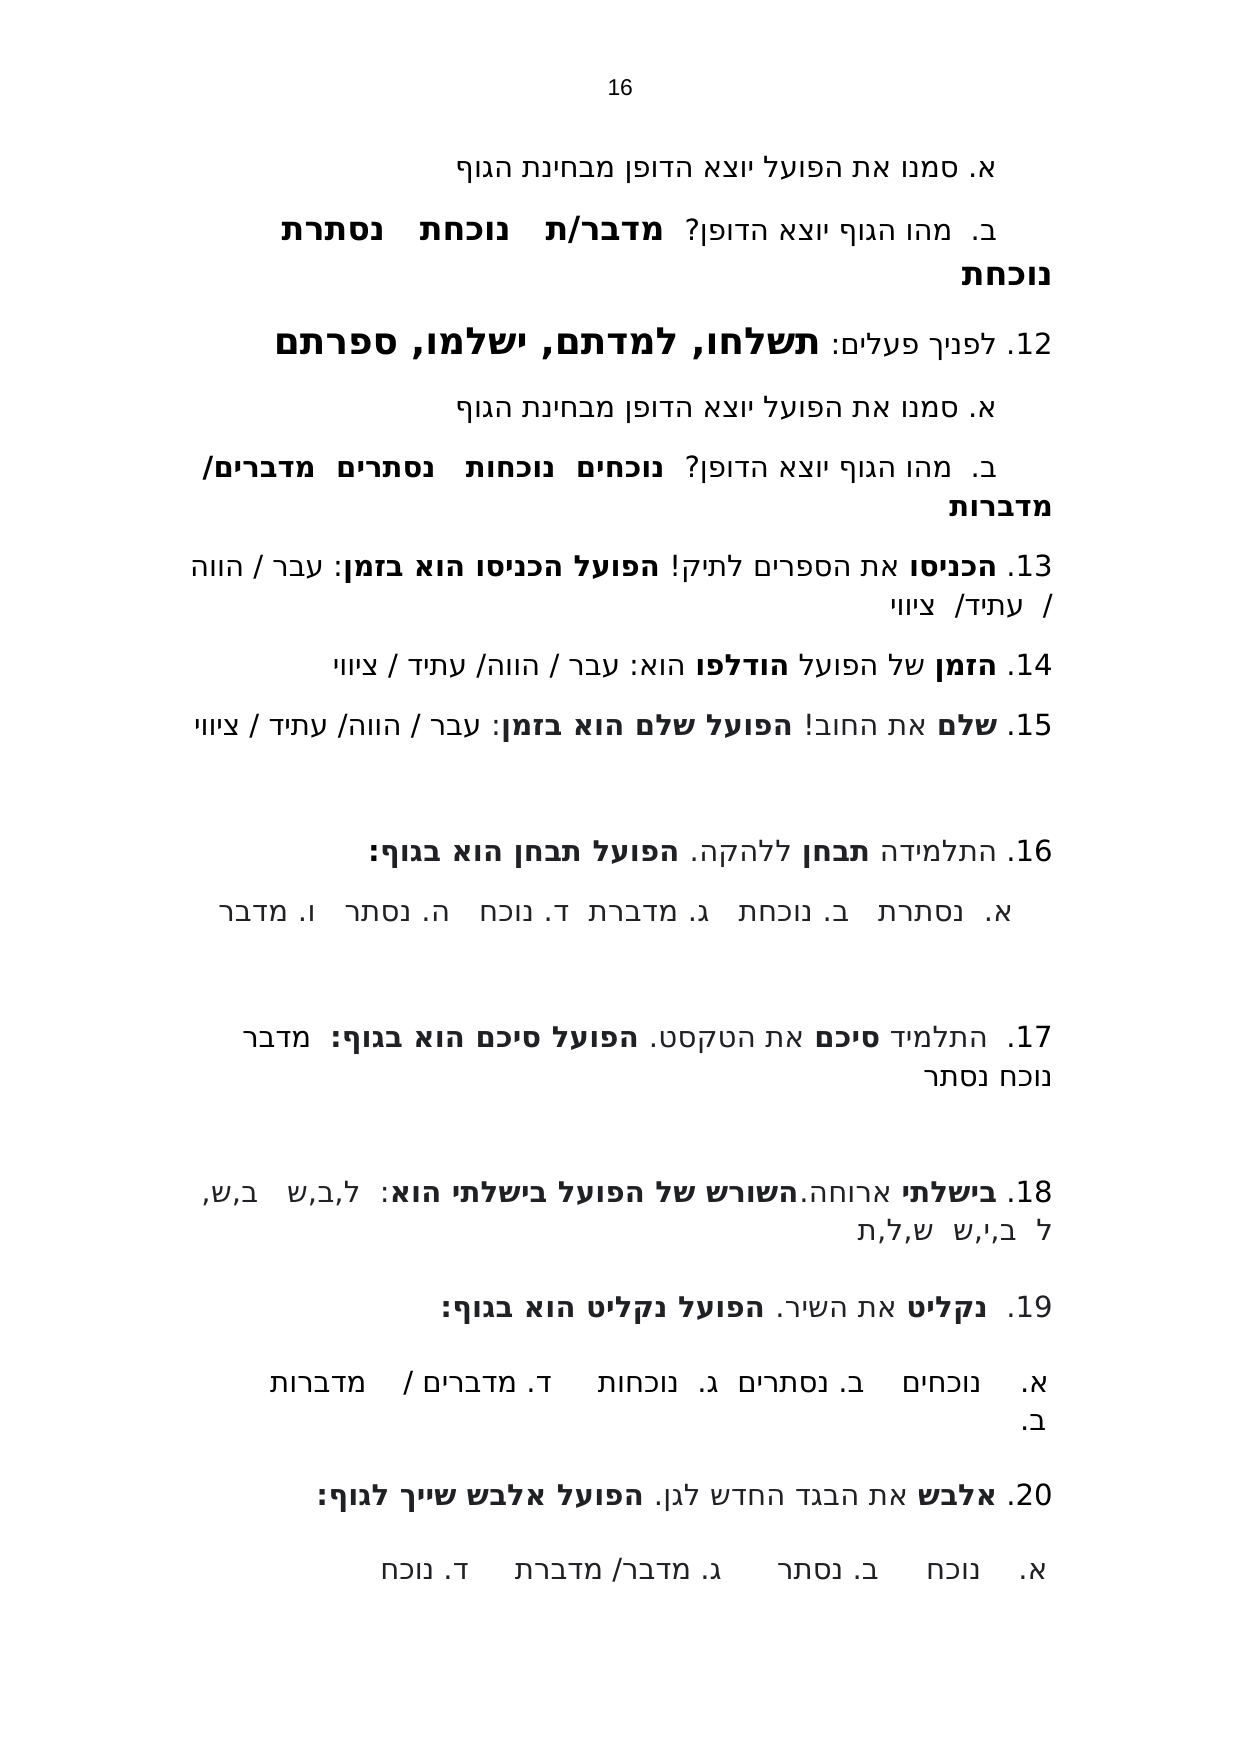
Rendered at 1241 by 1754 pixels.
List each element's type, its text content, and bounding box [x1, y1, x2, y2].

text 14. הזמן של הפועל הודלפו הוא: עבר / הווה/ עתיד / ציווי [187, 648, 1053, 682]
text ב. מהו הגוף יוצא הדופן? מדבר/ת נוכחת נסתרת נוכחת [187, 210, 1053, 293]
text 12. לפניך פעלים: תשלחו, למדתם, ישלמו, ספרתם [187, 320, 1053, 363]
text א. סמנו את הפועל יוצא הדופן מבחינת הגוף [187, 150, 1053, 184]
text 15. שלם את החוב! הפועל שלם הוא בזמן: עבר / הווה/ עתיד / ציווי [187, 708, 491, 742]
list נוכחים ב. נסתרים ג. נוכחות ד. מדברים / מדברות [187, 1362, 1020, 1399]
text 19. נקליט את השיר. הפועל נקליט הוא בגוף: [187, 1287, 1053, 1324]
text א. נסתרת ב. נוכחת ג. מדברת ד. נוכח ה. נסתר ו. מדבר [187, 894, 1053, 928]
text 13. הכניסו את הספרים לתיק! הפועל הכניסו הוא בזמן: עבר / הווה / עתיד/ ציווי [187, 549, 1053, 622]
text ב. מהו הגוף יוצא הדופן? נוכחים נוכחות נסתרים מדברים/ מדברות [187, 451, 1053, 523]
text 16. התלמידה תבחן ללהקה. הפועל תבחן הוא בגוף: [187, 834, 380, 868]
text 20. אלבש את הבגד החדש לגן. הפועל אלבש שייך לגוף: [187, 1478, 1053, 1512]
list נוכח ב. נסתר ג. מדבר/ מדברת ד. נוכח [187, 1552, 1018, 1586]
text 18. בישלתי ארוחה.השורש של הפועל בישלתי הוא: ל,ב,ש ב,ש,ל ב,י,ש ש,ל,ת [187, 1172, 1053, 1247]
text 17. התלמיד סיכם את הטקסט. הפועל סיכם הוא בגוף: מדבר נוכח נסתר [187, 1020, 1053, 1093]
text א. סמנו את הפועל יוצא הדופן מבחינת הגוף [187, 391, 1053, 425]
